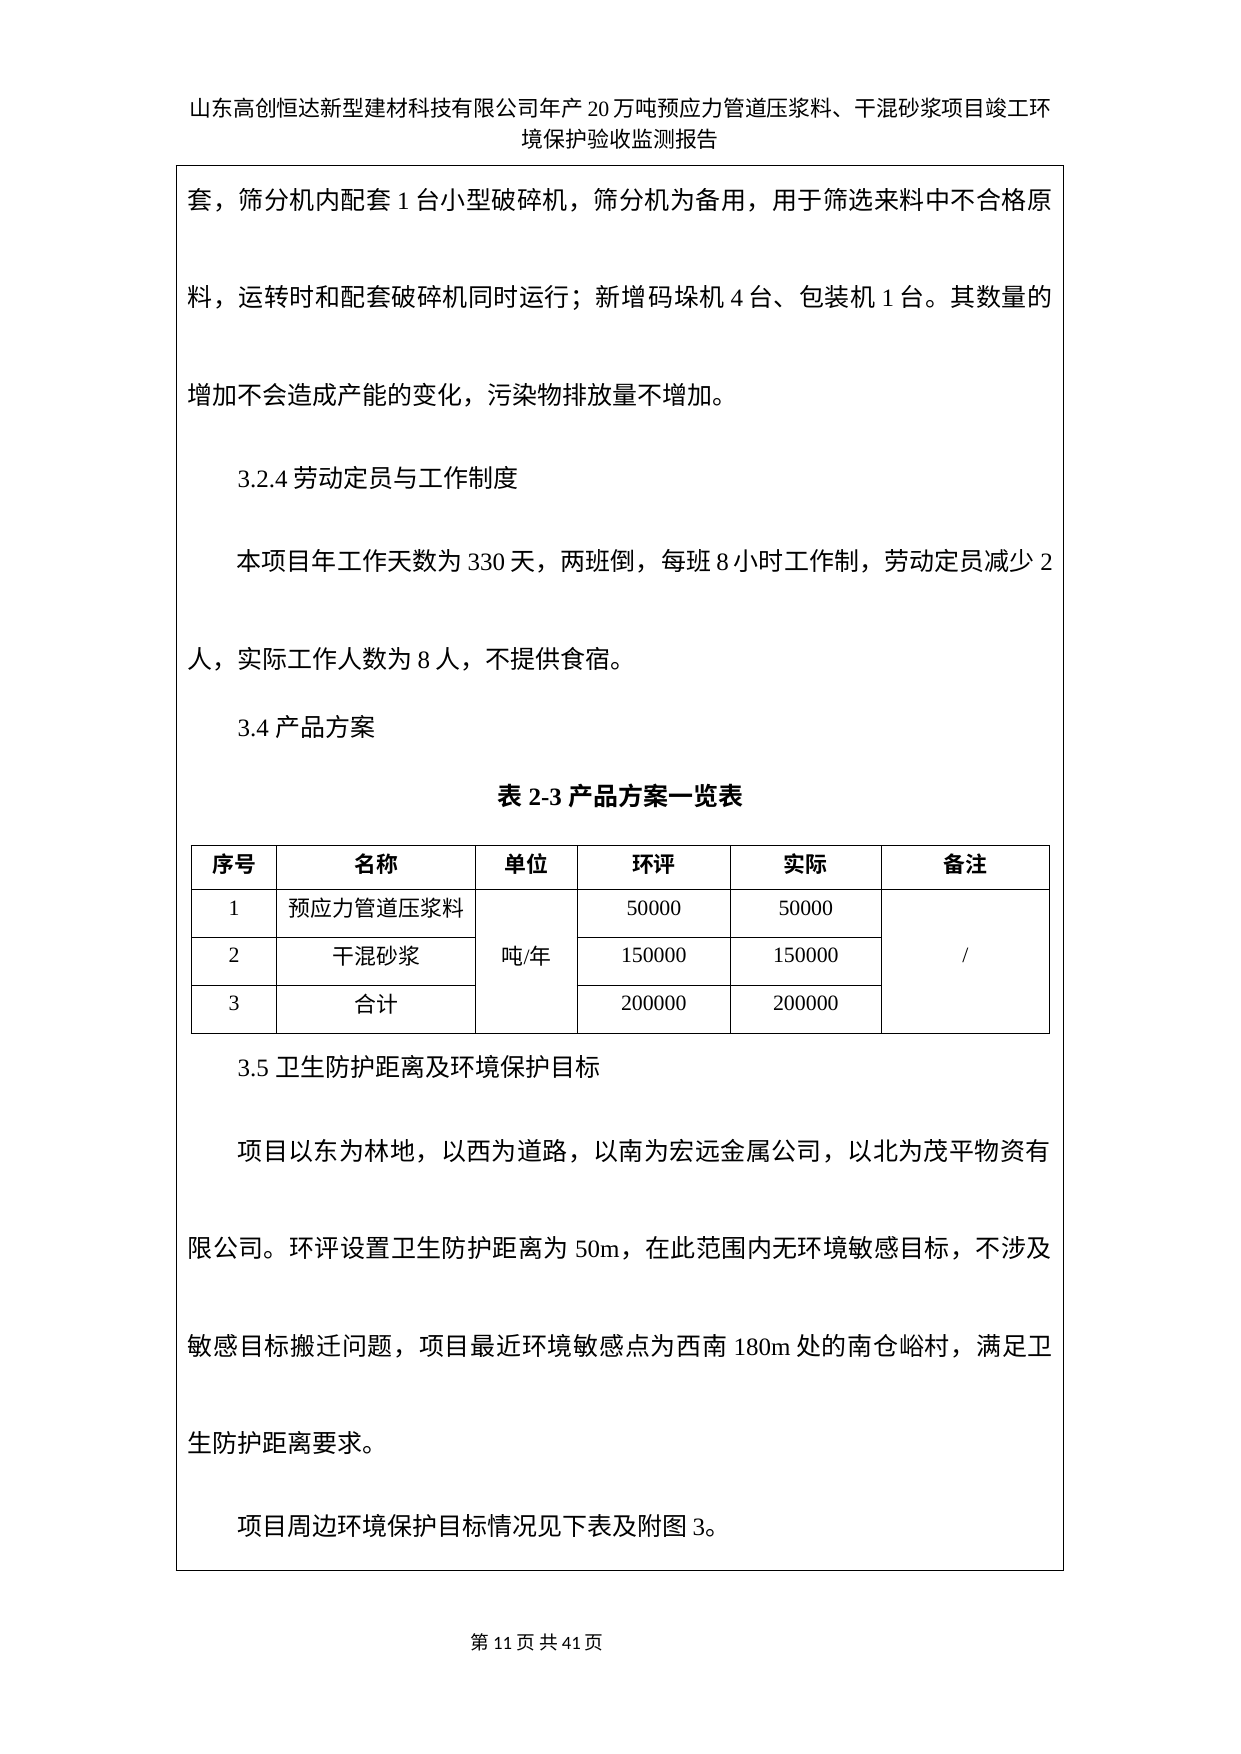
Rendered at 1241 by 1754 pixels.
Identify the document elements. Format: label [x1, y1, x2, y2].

table_header [177, 166, 1063, 1570]
